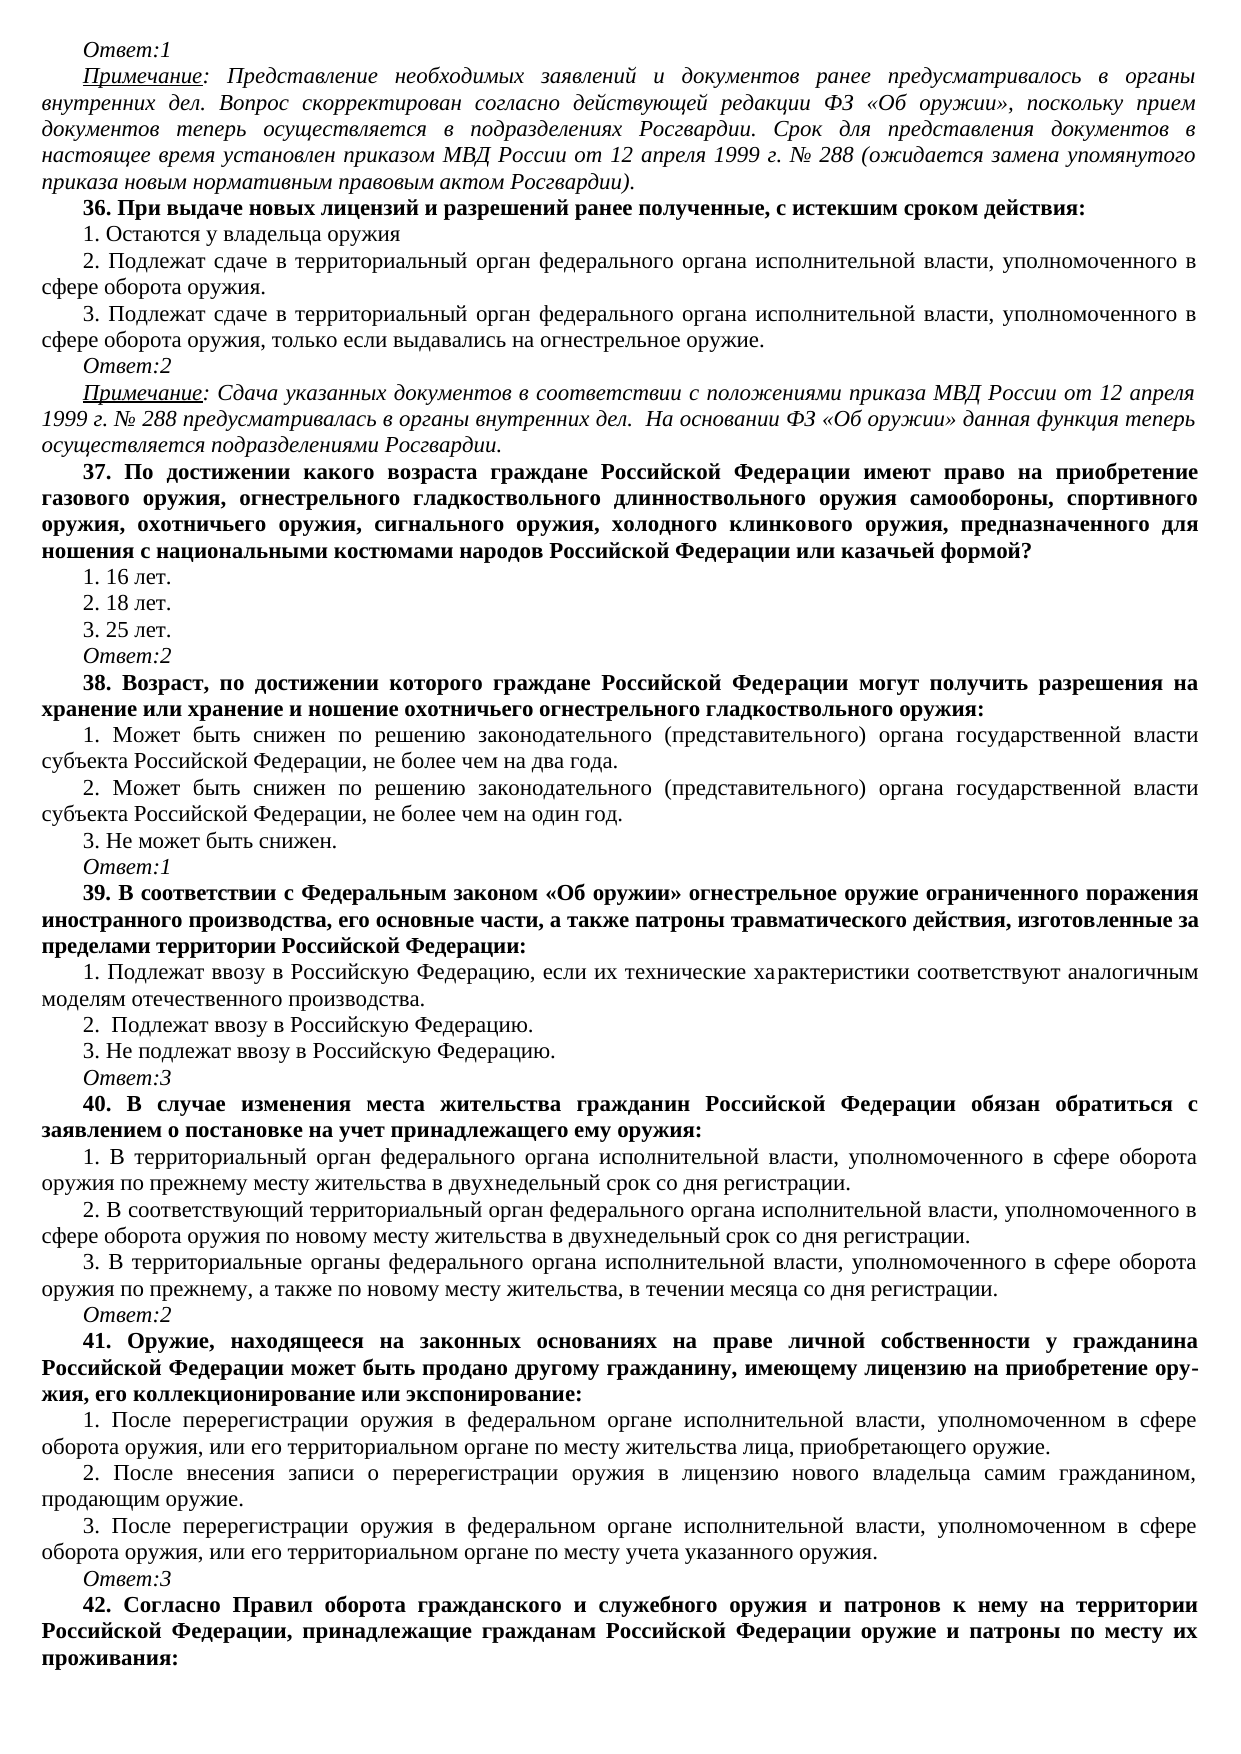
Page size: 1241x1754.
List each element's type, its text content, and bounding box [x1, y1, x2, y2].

text 41. Оружие, находящееся на законных основаниях на праве личной собственности у гражданина Российской Федерации может быть продано другому гражданину, имеющему лицензию на приобретение оружия, его коллекционирование или экспонирование: [41, 1327, 1199, 1406]
text Примечание: Сдача указанных документов в соответствии с положениями приказа МВД России от 12 апреля 1999 г. № 288 предусматривалась в органы внутренних дел. На основании ФЗ «Об оружии» данная функция теперь осуществляется подразделениями Росгвардии. [41, 379, 1199, 458]
text 3. 25 лет. [41, 616, 1199, 642]
text 37. По достижении какого возраста граждане Российской Федерации имеют право на приобретение газового оружия, огнестрельного гладкоствольного длинноствольного оружия самообороны, спортивного оружия, охотничьего оружия, сигнального оружия, холодного клинкового оружия, предназначенного для ношения с национальными костюмами народов Российской Федерации или казачьей формой? [41, 458, 1199, 563]
text 3. В территориальные органы федерального органа исполнительной власти, уполномоченного в сфере оборота оружия по прежнему, а также по новому месту жительства, в течении месяца со дня регистрации. [41, 1248, 1199, 1301]
text 1. 16 лет. [41, 563, 1199, 589]
text Ответ:2 [41, 642, 1199, 668]
text 1. Подлежат ввозу в Российскую Федерацию, если их технические характеристики соответствуют аналогичным моделям отечественного производства. [41, 958, 1199, 1011]
text 39. В соответствии с Федеральным законом «Об оружии» огнестрельное оружие ограниченного поражения иностранного производства, его основные части, а также патроны травматического действия, изготовленные за пределами территории Российской Федерации: [41, 879, 1199, 958]
text Ответ:3 [41, 1564, 1199, 1591]
text Ответ:1 [41, 853, 1199, 879]
text 42. Согласно Правил оборота гражданского и служебного оружия и патронов к нему на территории Российской Федерации, принадлежащие гражданам Российской Федерации оружие и патроны по месту их проживания: [41, 1591, 1199, 1670]
text Ответ:2 [41, 352, 1199, 379]
text Примечание: Представление необходимых заявлений и документов ранее предусматривалось в органы внутренних дел. Вопрос скорректирован согласно действующей редакции ФЗ «Об оружии», поскольку прием документов теперь осуществляется в подразделениях Росгвардии. Срок для представления документов в настоящее время установлен приказом МВД России от 12 апреля 1999 г. № 288 (ожидается замена упомянутого приказа новым нормативным правовым актом Росгвардии). [41, 62, 1199, 194]
text 3. Не может быть снижен. [41, 827, 1199, 853]
text 1. В территориальный орган федерального органа исполнительной власти, уполномоченного в сфере оборота оружия по прежнему месту жительства в двухнедельный срок со дня регистрации. [41, 1143, 1199, 1196]
text 3. После перерегистрации оружия в федеральном органе исполнительной власти, уполномоченном в сфере оборота оружия, или его территориальном органе по месту учета указанного оружия. [41, 1512, 1199, 1564]
text 36. При выдаче новых лицензий и разрешений ранее полученные, с истекшим сроком действия: [41, 194, 1199, 221]
text 1. Остаются у владельца оружия [41, 221, 1199, 247]
text 40. В случае изменения места жительства гражданин Российской Федерации обязан обратиться с заявлением о постановке на учет принадлежащего ему оружия: [41, 1090, 1199, 1143]
text 2. Может быть снижен по решению законодательного (представительного) органа государственной власти субъекта Российской Федерации, не более чем на один год. [41, 774, 1199, 827]
text 2. Подлежат сдаче в территориальный орган федерального органа исполнительной власти, уполномоченного в сфере оборота оружия. [41, 247, 1199, 299]
text Ответ:3 [41, 1064, 1199, 1090]
text 1. После перерегистрации оружия в федеральном органе исполнительной власти, уполномоченном в сфере оборота оружия, или его территориальном органе по месту жительства лица, приобретающего оружие. [41, 1406, 1199, 1459]
text 2. В соответствующий территориальный орган федерального органа исполнительной власти, уполномоченного в сфере оборота оружия по новому месту жительства в двухнедельный срок со дня регистрации. [41, 1196, 1199, 1248]
text Ответ:2 [41, 1301, 1199, 1327]
text 3. Не подлежат ввозу в Российскую Федерацию. [41, 1037, 1199, 1064]
text Ответ:1 [41, 36, 1199, 62]
text 2. После внесения записи о перерегистрации оружия в лицензию нового владельца самим гражданином, продающим оружие. [41, 1459, 1199, 1512]
text 1. Может быть снижен по решению законодательного (представительного) органа государственной власти субъекта Российской Федерации, не более чем на два года. [41, 721, 1199, 774]
text 3. Подлежат сдаче в территориальный орган федерального органа исполнительной власти, уполномоченного в сфере оборота оружия, только если выдавались на огнестрельное оружие. [41, 299, 1199, 352]
text 38. Возраст, по достижении которого граждане Российской Федерации могут получить разрешения на хранение или хранение и ношение охотничьего огнестрельного гладкоствольного оружия: [41, 668, 1199, 721]
text 2. 18 лет. [41, 589, 1199, 616]
text 2. Подлежат ввозу в Российскую Федерацию. [41, 1011, 1199, 1037]
